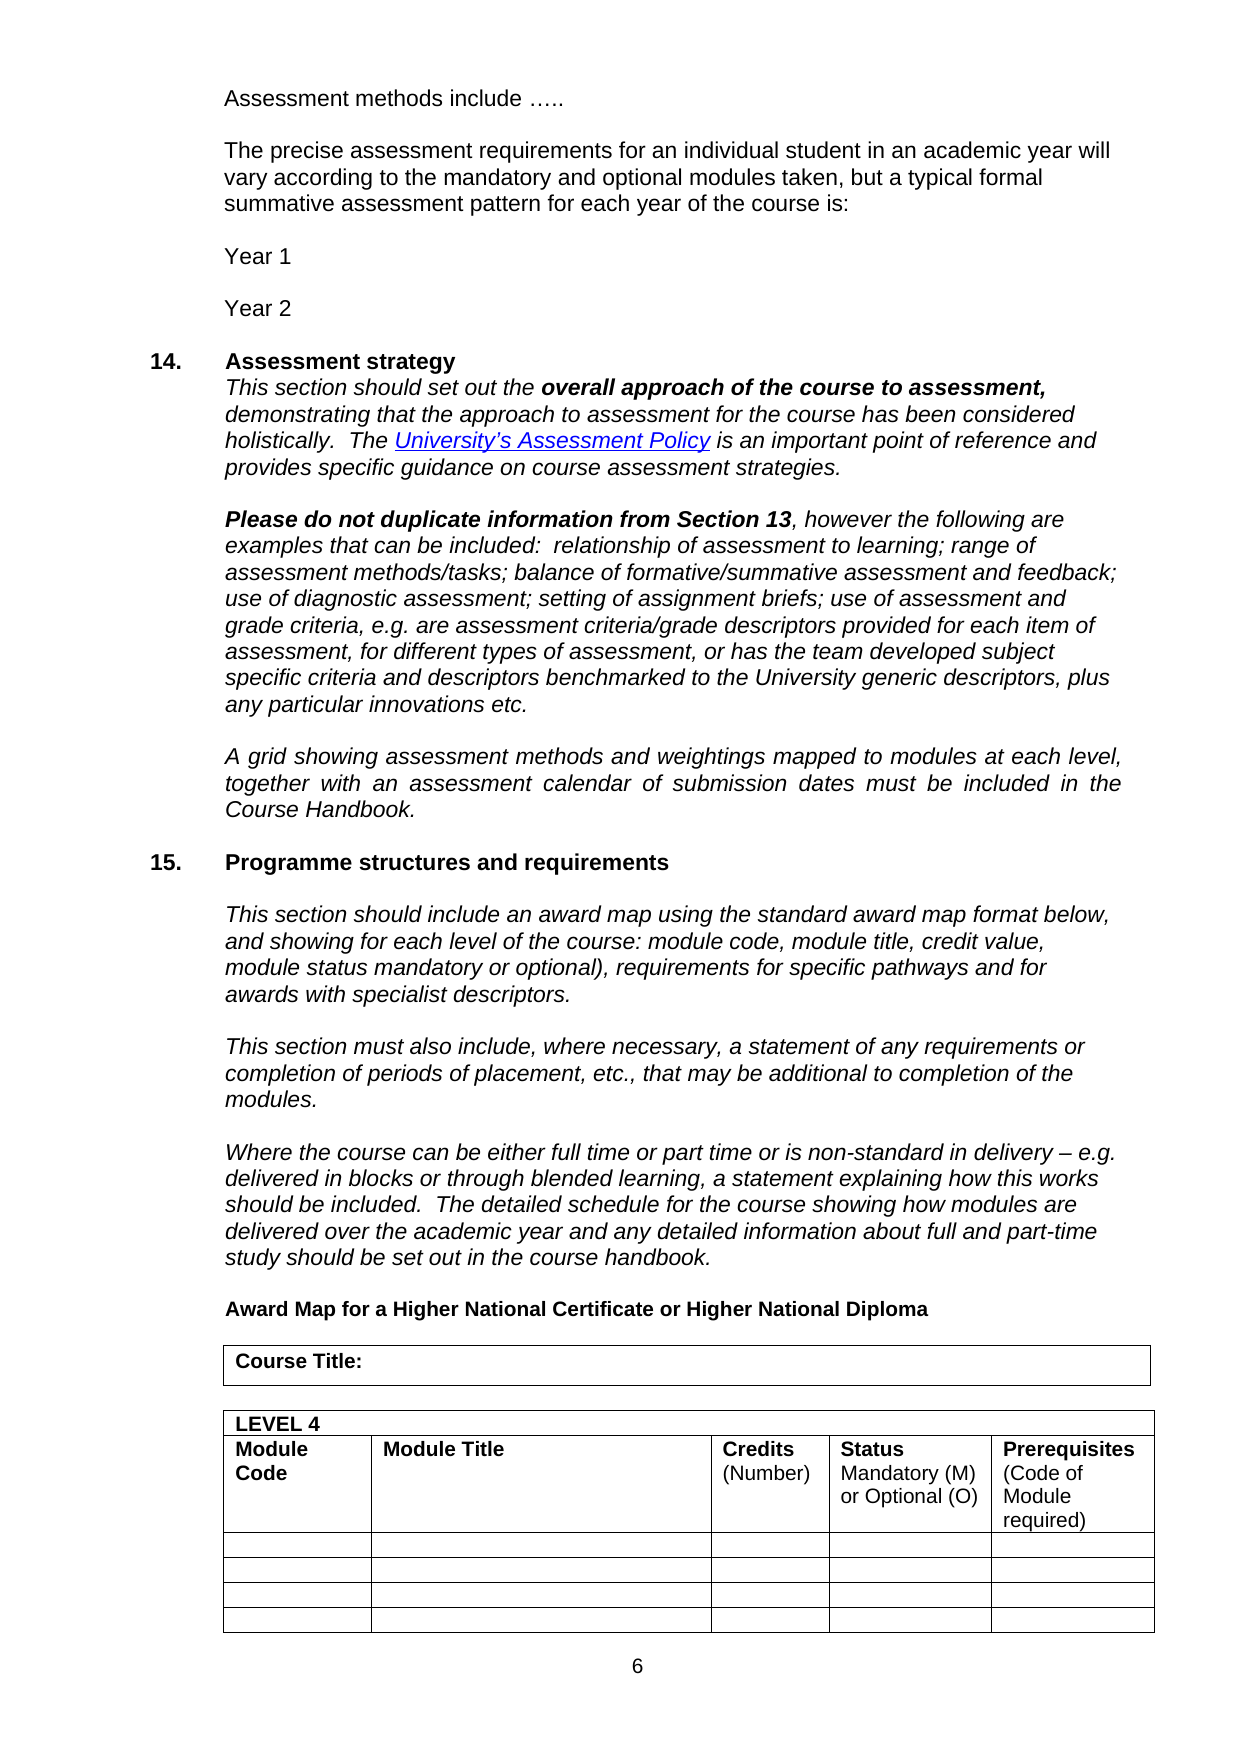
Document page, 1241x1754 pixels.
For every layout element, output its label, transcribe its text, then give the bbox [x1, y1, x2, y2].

text 15. Programme structures and requirements [150, 849, 1125, 875]
table_cell [224, 1583, 371, 1607]
table_cell [224, 1558, 371, 1582]
table_cell [992, 1533, 1154, 1557]
table_cell Status Mandatory (M) or Optional (O) [830, 1436, 991, 1532]
table_cell [830, 1558, 991, 1582]
text Year 2 [224, 295, 1125, 322]
table_cell Module Code [224, 1436, 371, 1532]
table_cell [712, 1558, 829, 1582]
table_cell [992, 1583, 1154, 1607]
text This section must also include, where necessary, a statement of any requirements or completion of periods of placement, etc., that may be additional to completion of the modules. [225, 1033, 1125, 1112]
table_cell [372, 1608, 711, 1632]
text Please do not duplicate information from Section 13, however the following are examples that can be included: relationship of assessment to learning; range of assessment methods/tasks; balance of formative/summative assessment and feedback; use of diagnostic assessment; setting of assignment briefs; use of assessment and grade criteria, e.g. are assessment criteria/grade descriptors provided for each item of assessment, for different types of assessment, or has the team developed subject specific criteria and descriptors benchmarked to the University generic descriptors, plus any particular innovations etc. [225, 506, 1125, 717]
text Award Map for a Higher National Certificate or Higher National Diploma [150, 1297, 1125, 1321]
table_cell Prerequisites (Code of Module required) [992, 1436, 1154, 1532]
text This section should include an award map using the standard award map format below, and showing for each level of the course: module code, module title, credit value, module status mandatory or optional), requirements for specific pathways and for awards with specialist descriptors. [225, 901, 1125, 1007]
table_cell [224, 1533, 371, 1557]
text Assessment methods include ….. [224, 84, 1125, 111]
table_cell [712, 1608, 829, 1632]
table_cell [224, 1608, 371, 1632]
text Where the course can be either full time or part time or is non-standard in delivery – e.g. delivered in blocks or through blended learning, a statement explaining how this works should be included. The detailed schedule for the course showing how modules are delivered over the academic year and any detailed information about full and part-time study should be set out in the course handbook. [225, 1139, 1125, 1270]
table_cell [372, 1533, 711, 1557]
table_cell Credits (Number) [712, 1436, 829, 1532]
table_header Course Title: [224, 1346, 1150, 1385]
table_cell [830, 1608, 991, 1632]
table_header LEVEL 4 [224, 1411, 1154, 1435]
table_cell [712, 1533, 829, 1557]
table_cell [830, 1583, 991, 1607]
text A grid showing assessment methods and weightings mapped to modules at each level, together with an assessment calendar of submission dates must be included in the Course Handbook. [225, 743, 1125, 822]
table_cell [992, 1558, 1154, 1582]
table_cell Module Title [372, 1436, 711, 1532]
table_cell [372, 1583, 711, 1607]
text 14. Assessment strategy [150, 348, 1125, 374]
text Year 1 [224, 243, 1125, 269]
table_cell [830, 1533, 991, 1557]
text The precise assessment requirements for an individual student in an academic year will vary according to the mandatory and optional modules taken, but a typical formal summative assessment pattern for each year of the course is: [224, 137, 1125, 216]
text This section should set out the overall approach of the course to assessment, demonstrating that the approach to assessment for the course has been considered holistically. The University’s Assessment Policy is an important point of reference and provides specific guidance on course assessment strategies. [225, 374, 1125, 480]
table_cell [712, 1583, 829, 1607]
table_cell [372, 1558, 711, 1582]
table_cell [992, 1608, 1154, 1632]
